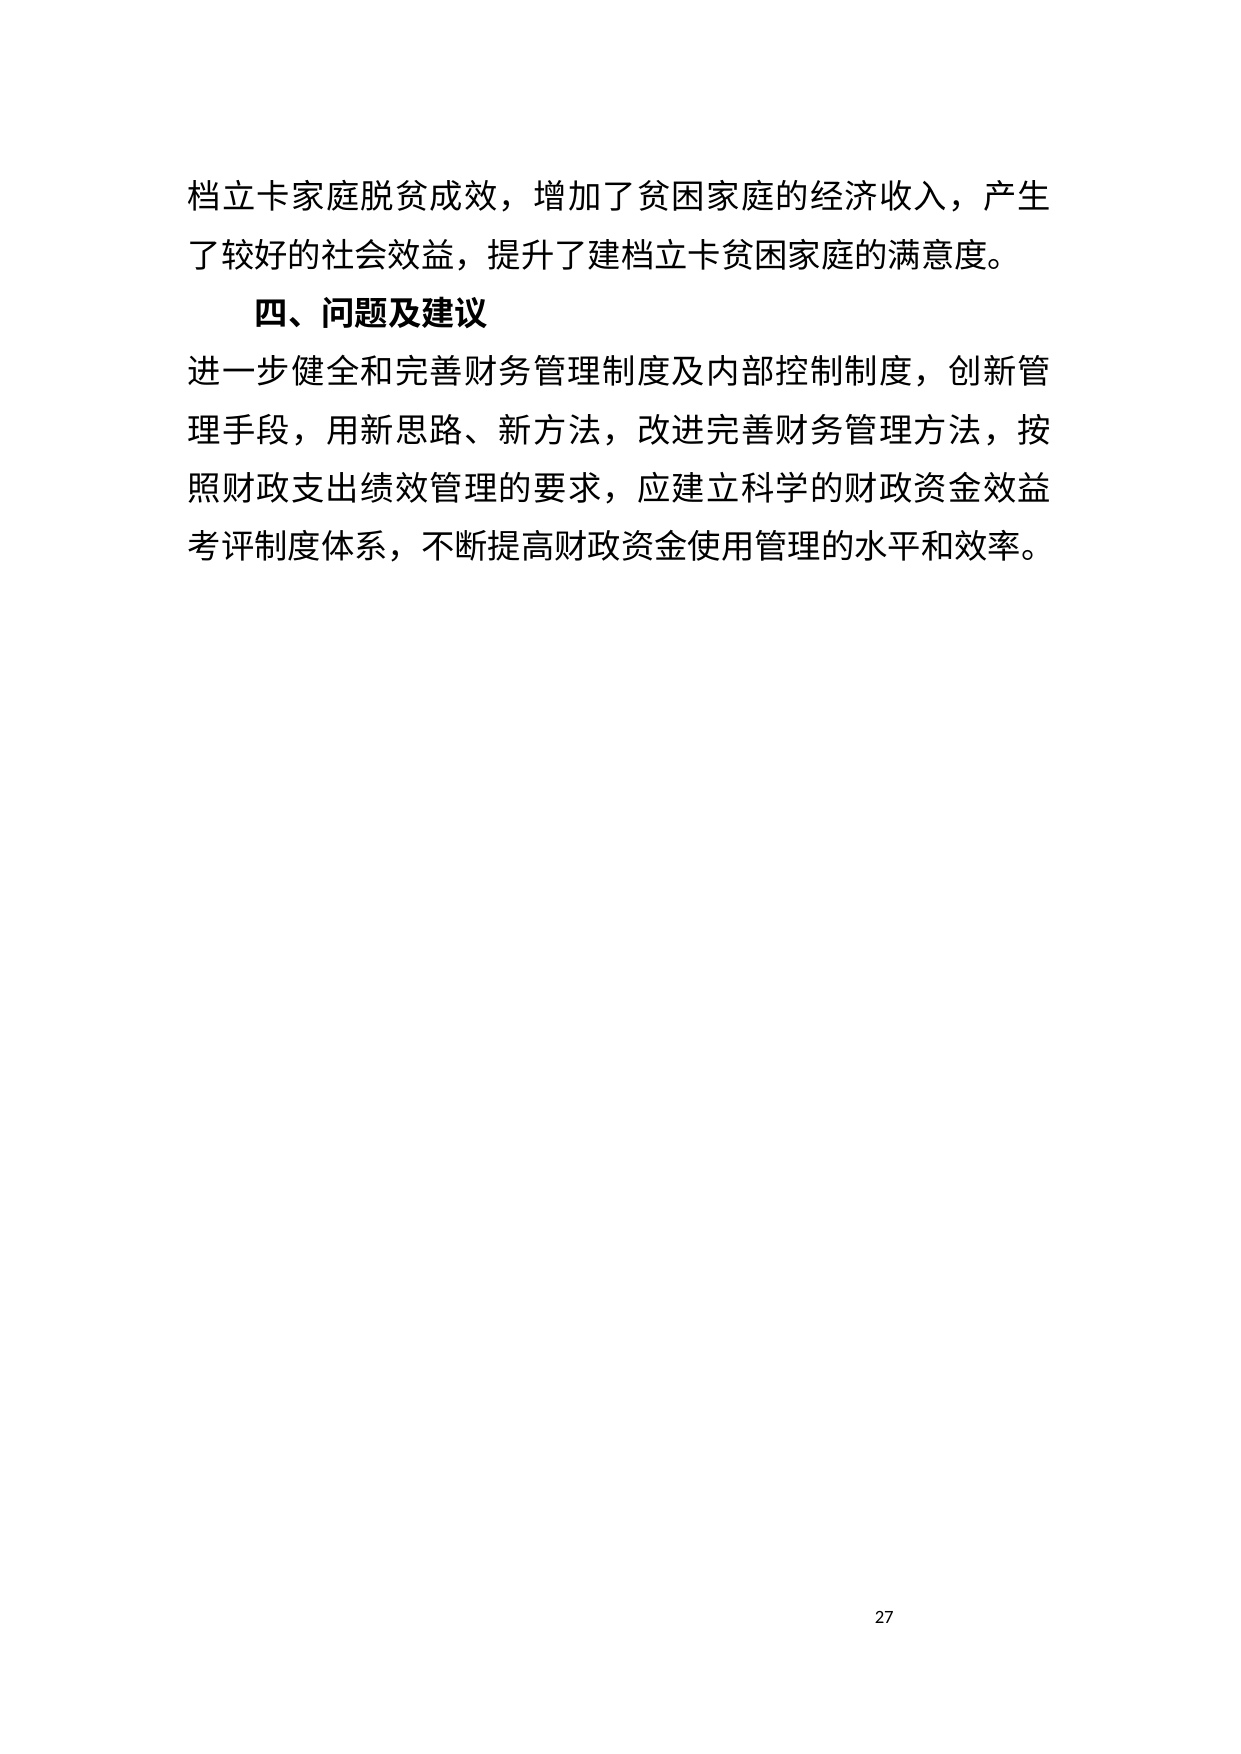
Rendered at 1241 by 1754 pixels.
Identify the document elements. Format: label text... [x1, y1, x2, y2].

text 进一步健全和完善财务管理制度及内部控制制度，创新管理手段，用新思路、新方法，改进完善财务管理方法，按照财政支出绩效管理的要求，应建立科学的财政资金效益考评制度体系，不断提高财政资金使用管理的水平和效率。 [187, 337, 1053, 570]
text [187, 162, 1053, 279]
text 四、问题及建议 [187, 279, 1053, 337]
